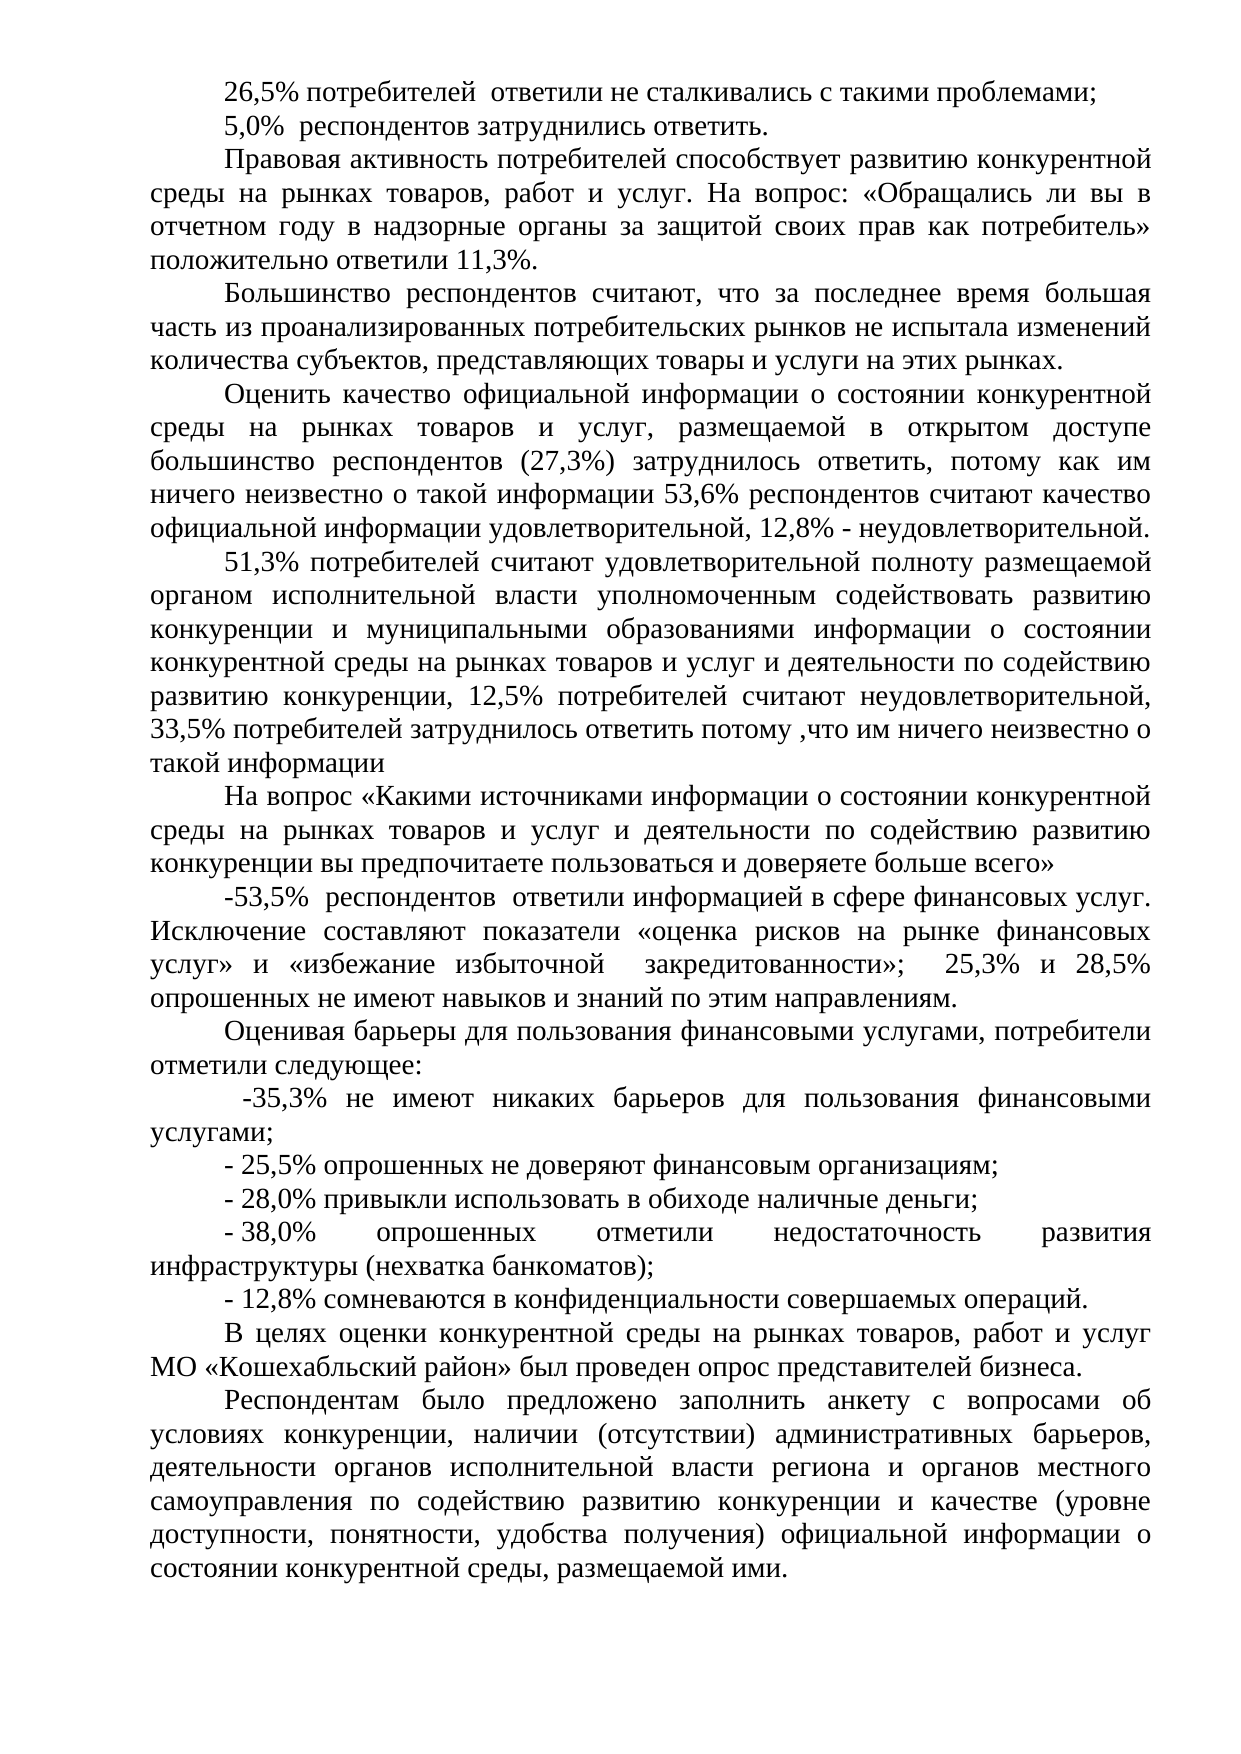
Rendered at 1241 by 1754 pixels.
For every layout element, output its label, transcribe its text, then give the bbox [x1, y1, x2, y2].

text 5,0% респондентов затруднились ответить. [150, 108, 1152, 141]
text Правовая активность потребителей способствует развитию конкурентной среды на рынках товаров, работ и услуг. На вопрос: «Обращались ли вы в отчетном году в надзорные органы за защитой своих прав как потребитель» положительно ответили 11,3%. [150, 141, 1152, 275]
text 51,3% потребителей считают удовлетворительной полноту размещаемой органом исполнительной власти уполномоченным содействовать развитию конкуренции и муниципальными образованиями информации о состоянии конкурентной среды на рынках товаров и услуг и деятельности по содействию развитию конкуренции, 12,5% потребителей считают неудовлетворительной, 33,5% потребителей затруднилось ответить потому ,что им ничего неизвестно о такой информации [150, 544, 1152, 778]
text Оценивая барьеры для пользования финансовыми услугами, потребители отметили следующее: [150, 1013, 1152, 1080]
text -53,5% респондентов ответили информацией в сфере финансовых услуг. Исключение составляют показатели «оценка рисков на рынке финансовых услуг» и «избежание избыточной закредитованности»; 25,3% и 28,5% опрошенных не имеют навыков и знаний по этим направлениям. [150, 879, 1152, 1013]
text Оценить качество официальной информации о состоянии конкурентной среды на рынках товаров и услуг, размещаемой в открытом доступе большинство респондентов (27,3%) затруднилось ответить, потому как им ничего неизвестно о такой информации 53,6% респондентов считают качество официальной информации удовлетворительной, 12,8% - неудовлетворительной. [150, 376, 1152, 544]
text Респондентам было предложено заполнить анкету с вопросами об условиях конкуренции, наличии (отсутствии) административных барьеров, деятельности органов исполнительной власти региона и органов местного самоуправления по содействию развитию конкуренции и качестве (уровне доступности, понятности, удобства получения) официальной информации о состоянии конкурентной среды, размещаемой ими. [150, 1382, 1152, 1583]
text На вопрос «Какими источниками информации о состоянии конкурентной среды на рынках товаров и услуг и деятельности по содействию развитию конкуренции вы предпочитаете пользоваться и доверяете больше всего» [150, 778, 1152, 879]
text -35,3% не имеют никаких барьеров для пользования финансовыми услугами; [150, 1080, 1152, 1147]
text - 28,0% привыкли использовать в обиходе наличные деньги; [150, 1181, 1152, 1214]
text - 38,0% опрошенных отметили недостаточность развития инфраструктуры (нехватка банкоматов); [150, 1214, 1152, 1282]
text В целях оценки конкурентной среды на рынках товаров, работ и услуг МО «Кошехабльский район» был проведен опрос представителей бизнеса. [150, 1315, 1152, 1382]
text Большинство респондентов считают, что за последнее время большая часть из проанализированных потребительских рынков не испытала изменений количества субъектов, представляющих товары и услуги на этих рынках. [150, 275, 1152, 376]
text 26,5% потребителей ответили не сталкивались с такими проблемами; [150, 74, 1152, 108]
text - 12,8% сомневаются в конфиденциальности совершаемых операций. [150, 1282, 1152, 1315]
text - 25,5% опрошенных не доверяют финансовым организациям; [150, 1147, 1152, 1181]
